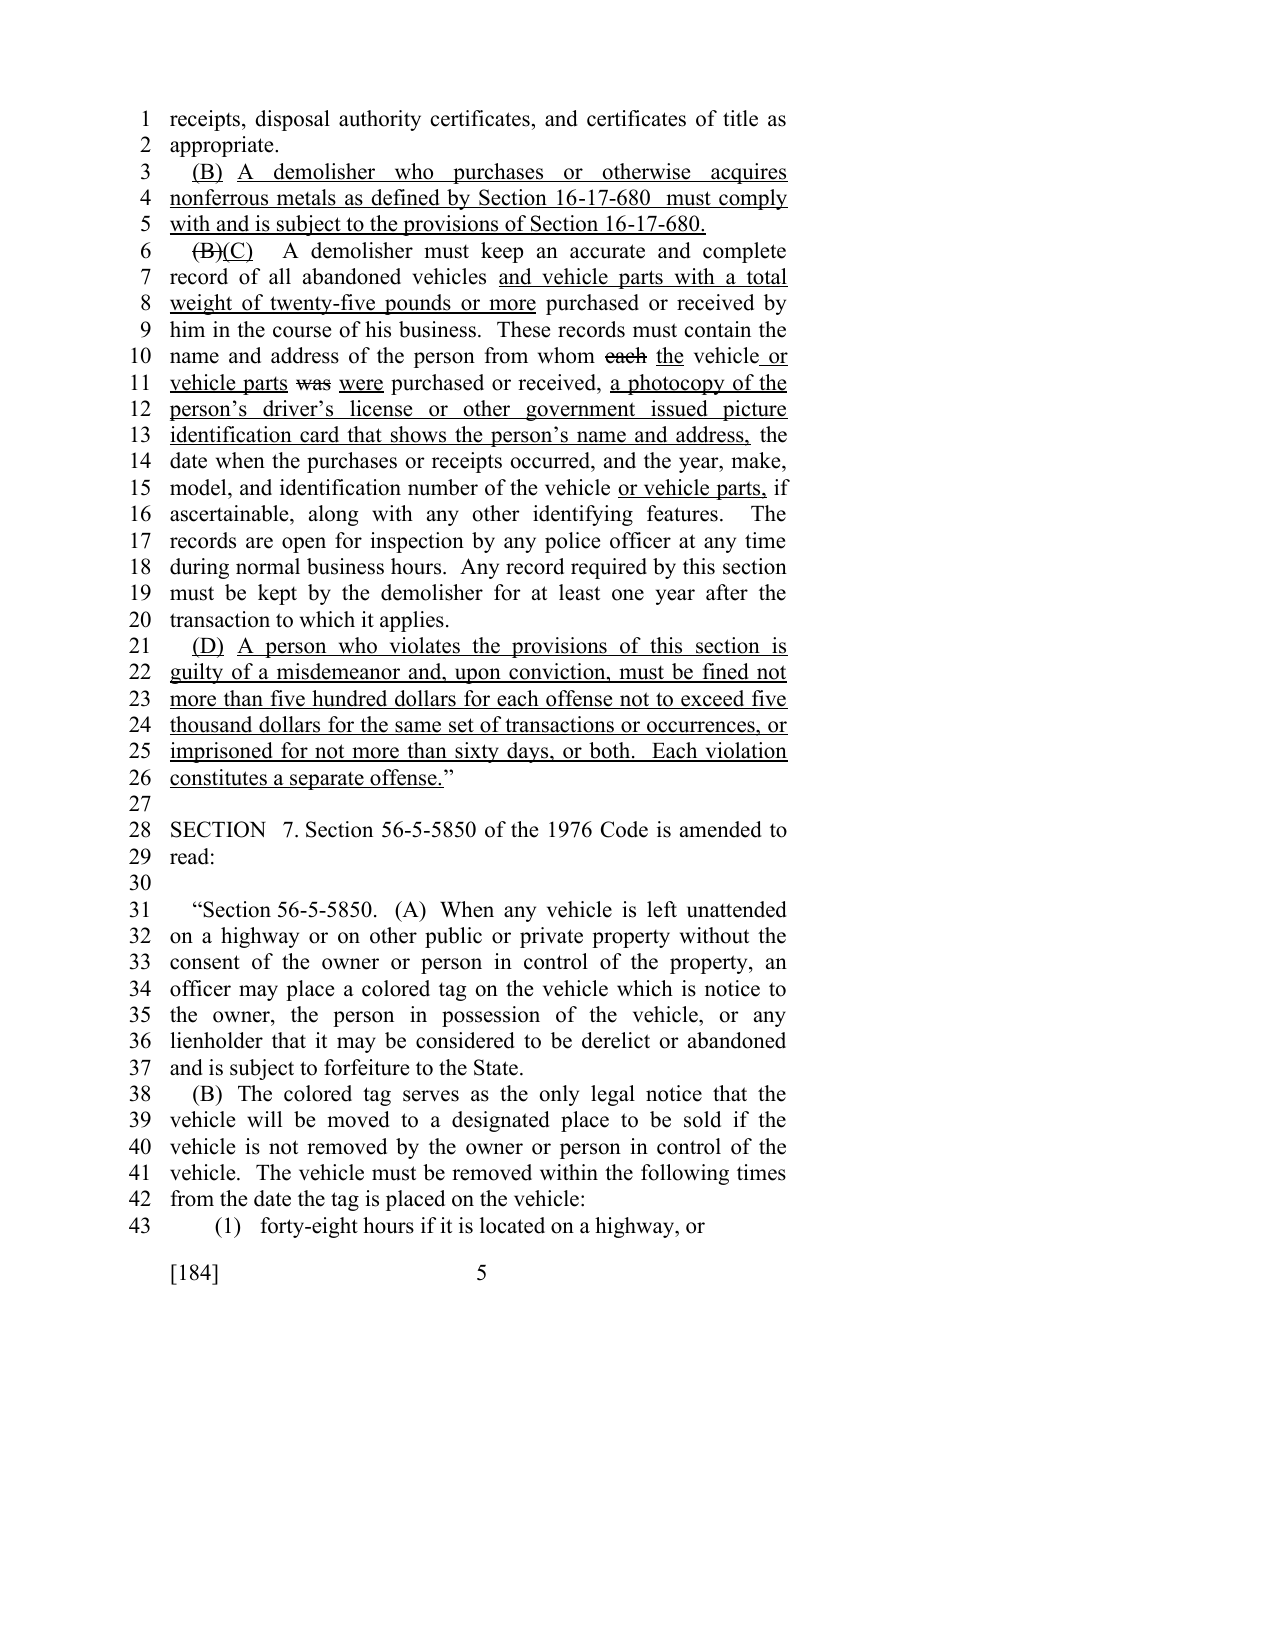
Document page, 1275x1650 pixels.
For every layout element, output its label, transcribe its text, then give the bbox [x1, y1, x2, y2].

text (B) A demolisher who purchases or otherwise acquires nonferrous metals as defined by Section 16-17-680 must comply with and is subject to the provisions of Section 16-17-680. [169, 158, 787, 207]
text (D) A person who violates the provisions of this section is guilty of a misdemeanor and, upon conviction, must be fined not more than five hundred dollars for each offense not to exceed five thousand dollars for the same set of transactions or occurrences, or imprisoned for not more than sixty days, or both. Each violation constitutes a separate offense.” [169, 632, 787, 681]
text “Section 56-5-5850. (A) When any vehicle is left unattended on a highway or on other public or private property without the consent of the owner or person in control of the property, an officer may place a colored tag on the vehicle which is notice to the owner, the person in possession of the vehicle, or any lienholder that it may be considered to be derelict or abandoned and is subject to forfeiture to the State. [169, 896, 787, 1080]
text (B) The colored tag serves as the only legal notice that the vehicle will be moved to a designated place to be sold if the vehicle is not removed by the owner or person in control of the vehicle. The vehicle must be removed within the following times from the date the tag is placed on the vehicle: [169, 1080, 787, 1212]
text (B) A demolisher who purchases or otherwise acquires nonferrous metals as defined by Section 16-17-680 must comply with and is subject to the provisions of Section 16-17-680. [169, 208, 787, 237]
text SECTION 7. Section 56-5-5850 of the 1976 Code is amended to read: [169, 817, 787, 869]
text (1) forty-eight hours if it is located on a highway, or [169, 1212, 787, 1238]
text (B)(C) A demolisher must keep an accurate and complete record of all abandoned vehicles and vehicle parts with a total weight of twenty-five pounds or more purchased or received by him in the course of his business. These records must contain the name and address of the person from whom each the vehicle or vehicle parts was were purchased or received, a photocopy of the person’s driver’s license or other government issued picture identification card that shows the person’s name and address, the date when the purchases or receipts occurred, and the year, make, model, and identification number of the vehicle or vehicle parts, if ascertainable, along with any other identifying features. The records are open for inspection by any police officer at any time during normal business hours. Any record required by this section must be kept by the demolisher for at least one year after the transaction to which it applies. [169, 237, 787, 418]
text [169, 105, 787, 158]
text (B)(C) A demolisher must keep an accurate and complete record of all abandoned vehicles and vehicle parts with a total weight of twenty-five pounds or more purchased or received by him in the course of his business. These records must contain the name and address of the person from whom each the vehicle or vehicle parts was were purchased or received, a photocopy of the person’s driver’s license or other government issued picture identification card that shows the person’s name and address, the date when the purchases or receipts occurred, and the year, make, model, and identification number of the vehicle or vehicle parts, if ascertainable, along with any other identifying features. The records are open for inspection by any police officer at any time during normal business hours. Any record required by this section must be kept by the demolisher for at least one year after the transaction to which it applies. [169, 419, 787, 632]
